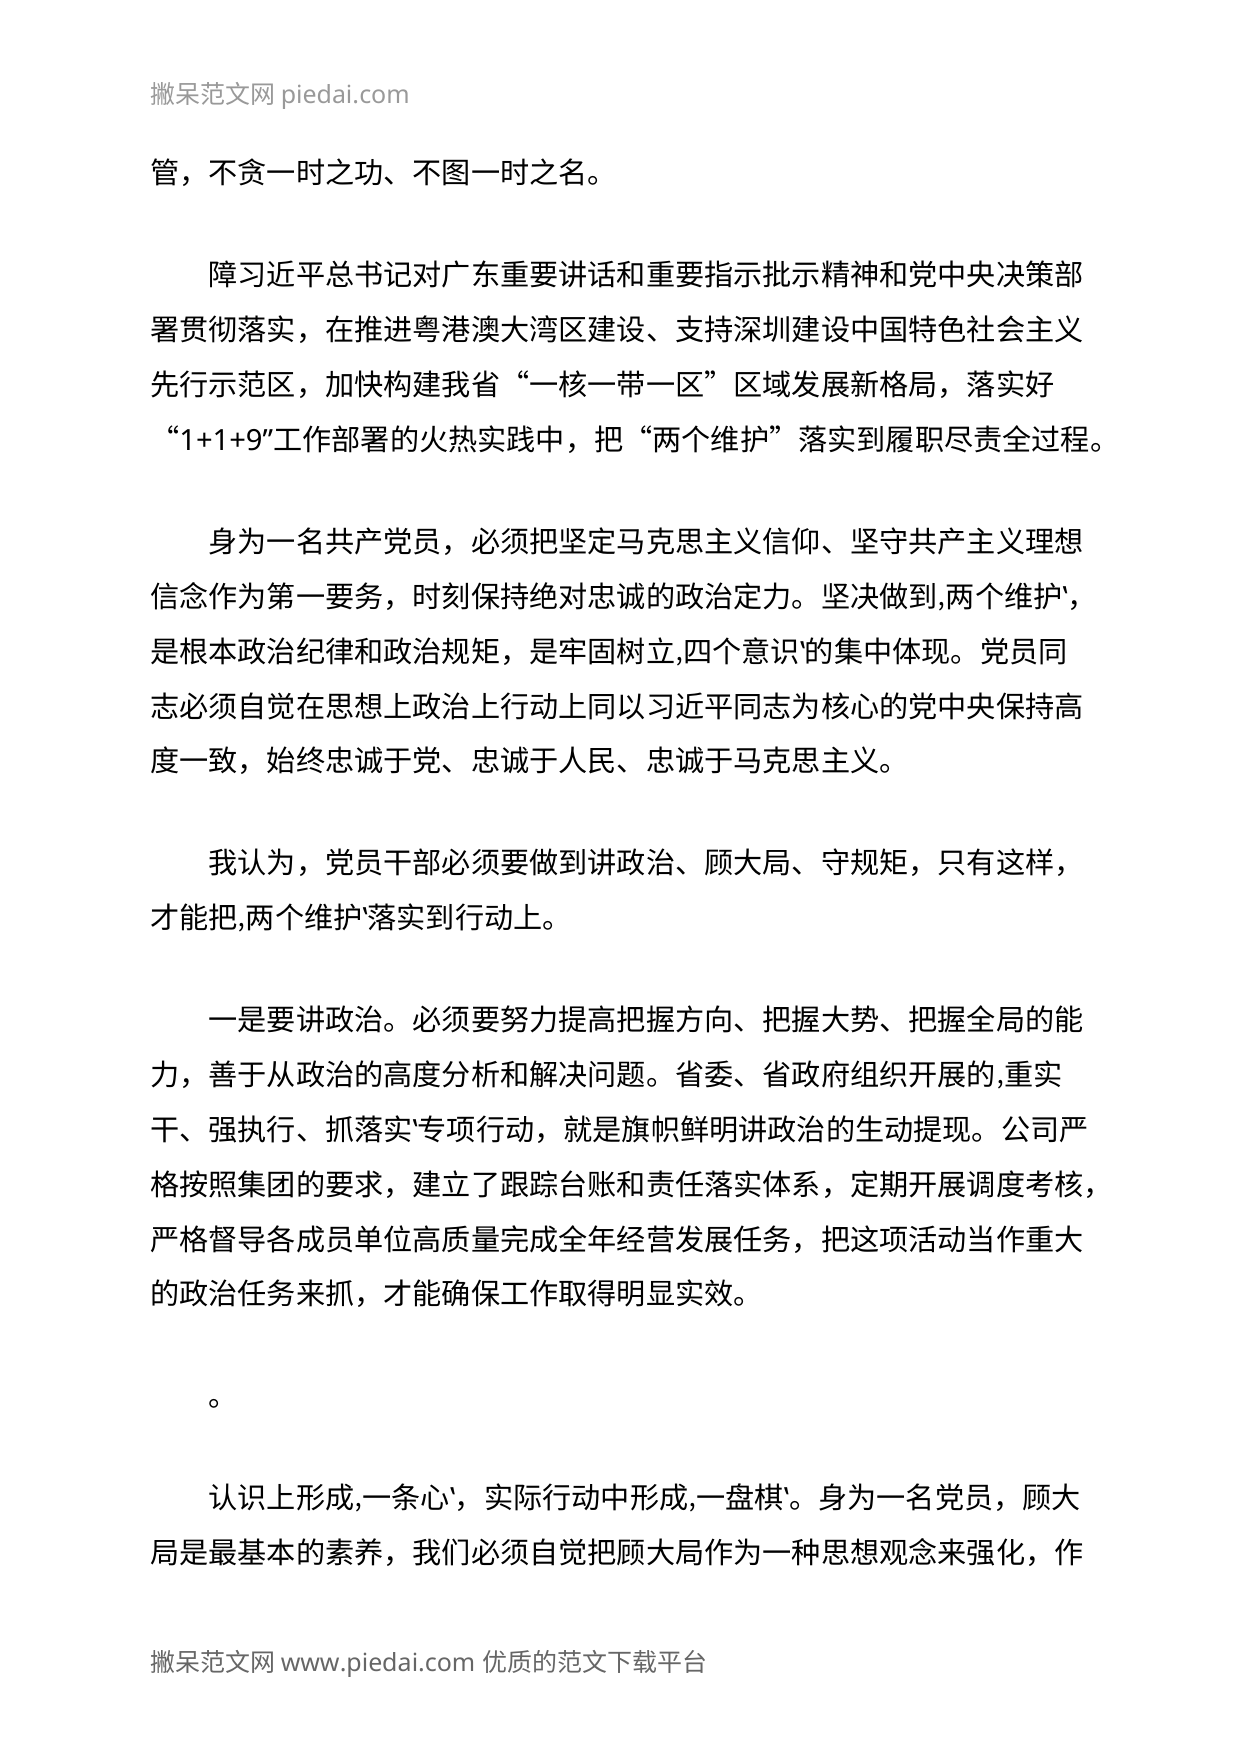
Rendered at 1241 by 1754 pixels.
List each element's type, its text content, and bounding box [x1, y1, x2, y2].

text 我认为，党员干部必须要做到讲政治、顾大局、守规矩，只有这样，才能把‚两个维护‛落实到行动上。 [150, 840, 1090, 937]
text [150, 1474, 1090, 1572]
text 一是要讲政治。必须要努力提高把握方向、把握大势、把握全局的能力，善于从政治的高度分析和解决问题。省委、省政府组织开展的‚重实干、强执行、抓落实‛专项行动，就是旗帜鲜明讲政治的生动提现。公司严格按照集团的要求，建立了跟踪台账和责任落实体系，定期开展调度考核，严格督导各成员单位高质量完成全年经营发展任务，把这项活动当作重大的政治任务来抓，才能确保工作取得明显实效。 [150, 996, 1090, 1313]
text 身为一名共产党员，必须把坚定马克思主义信仰、坚守共产主义理想信念作为第一要务，时刻保持绝对忠诚的政治定力。坚决做到‚两个维护‛，是根本政治纪律和政治规矩，是牢固树立‚四个意识‛的集中体现。党员同志必须自觉在思想上政治上行动上同以习近平同志为核心的党中央保持高度一致，始终忠诚于党、忠诚于人民、忠诚于马克思主义。 [150, 518, 1090, 780]
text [150, 150, 1090, 192]
text 。 [150, 1373, 1090, 1415]
text 障习近平总书记对广东重要讲话和重要指示批示精神和党中央决策部署贯彻落实，在推进粤港澳大湾区建设、支持深圳建设中国特色社会主义先行示范区，加快构建我省“一核一带一区”区域发展新格局，落实好“1+1+9”工作部署的火热实践中，把“两个维护”落实到履职尽责全过程。 [150, 252, 1090, 459]
